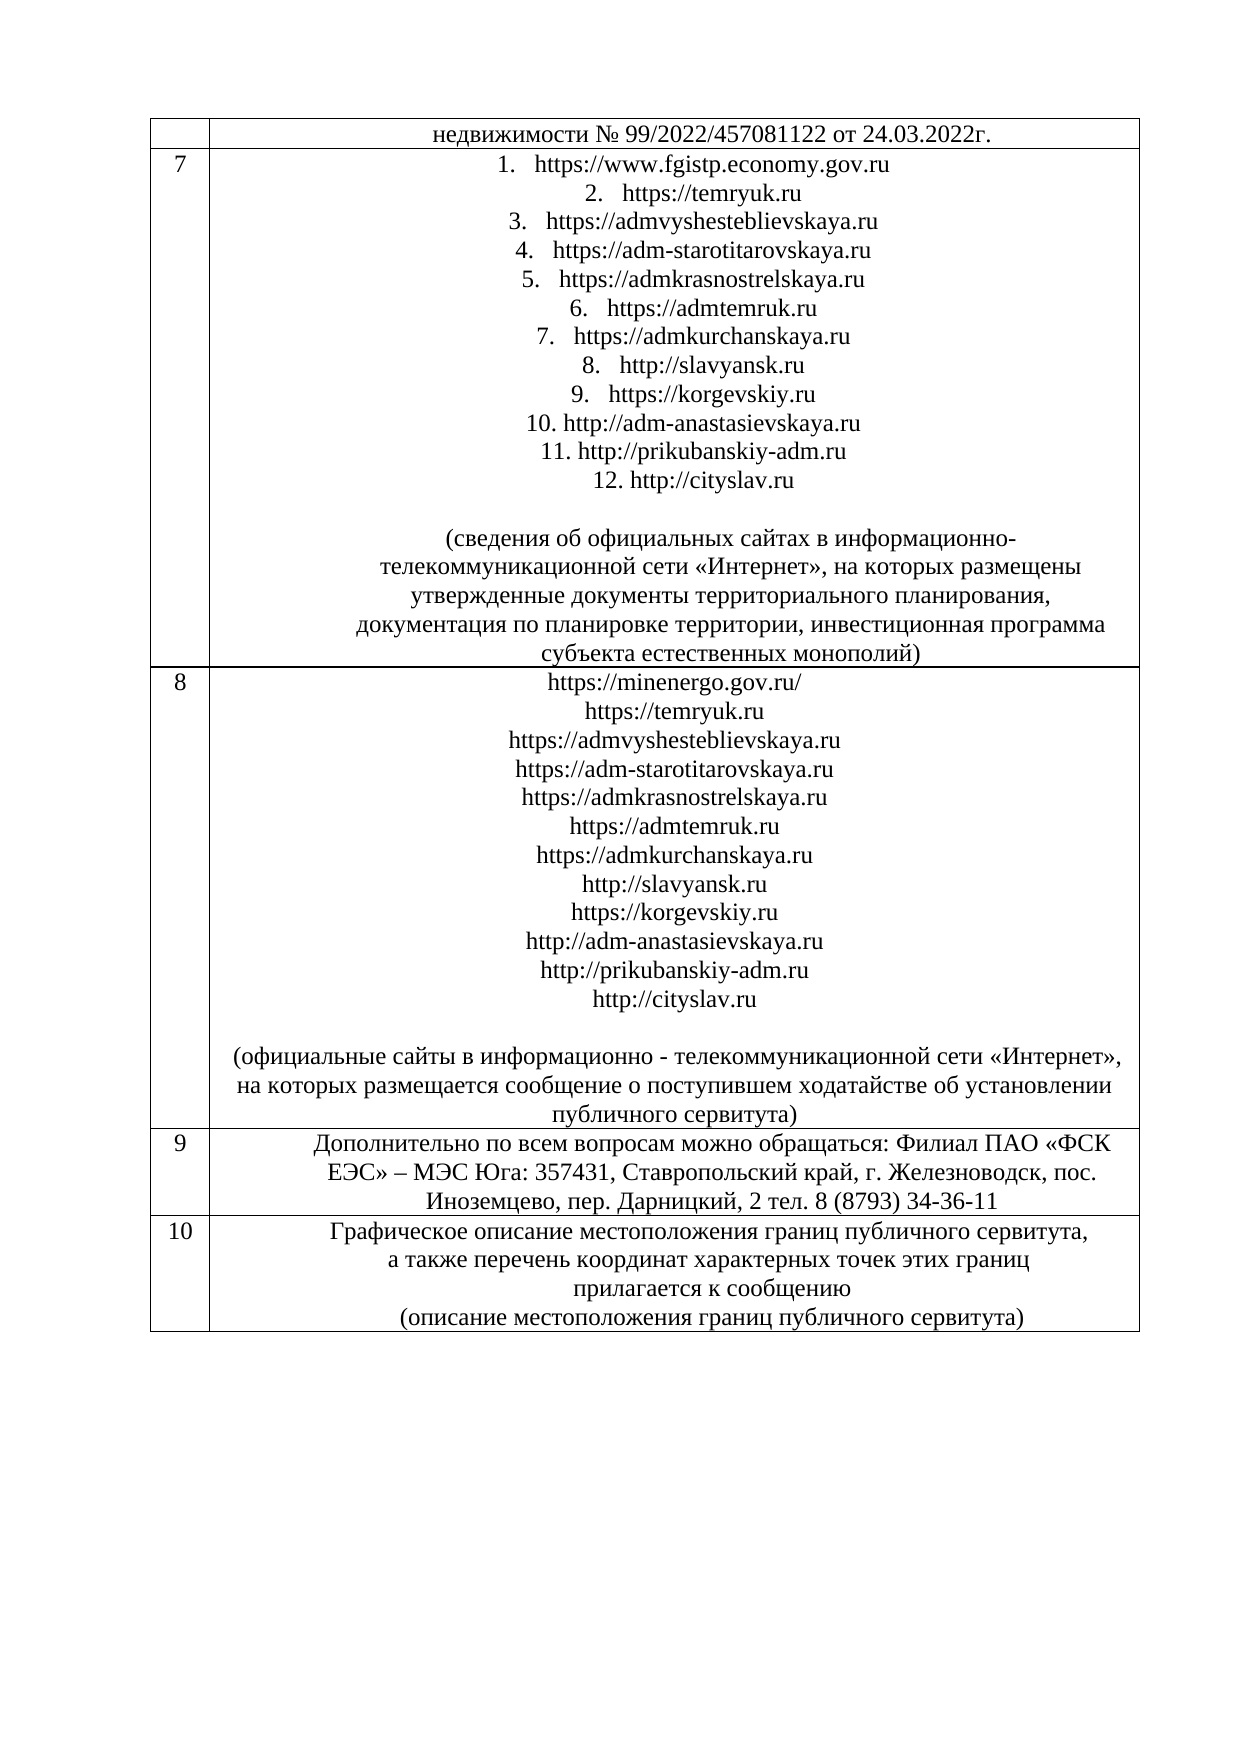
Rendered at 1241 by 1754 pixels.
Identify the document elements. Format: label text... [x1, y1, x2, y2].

table_cell 9 [151, 1129, 209, 1215]
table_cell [210, 119, 1139, 148]
table_cell 10 [151, 1216, 209, 1331]
table_cell https://minenergo.gov.ru/ https://temryuk.ru https://admvyshesteblievskaya.ru https://adm-starotitarovskaya.ru https://admkrasnostrelskaya.ru https://admtemruk.ru https://admkurchanskaya.ru http://slavyansk.ru https://korgevskiy.ru http://adm-anastasievskaya.ru http://prikubanskiy-adm.ru http://cityslav.ru (официальные сайты в информационно - телекоммуникационной сети «Интернет», на которых размещается сообщение о поступившем ходатайстве об установлении публичного сервитута) [210, 668, 1139, 1127]
table_cell https://www.fgistp.economy.gov.ru https://temryuk.ru https://admvyshesteblievskaya.ru https://adm-starotitarovskaya.ru https://admkrasnostrelskaya.ru https://admtemruk.ru https://admkurchanskaya.ru http://slavyansk.ru https://korgevskiy.ru http://adm-anastasievskaya.ru http://prikubanskiy-adm.ru http://cityslav.ru (сведения об официальных сайтах в информационно-телекоммуникационной сети «Интернет», на которых размещены утвержденные документы территориального планирования, документация по планировке территории, инвестиционная программа субъекта естественных монополий) [210, 149, 1139, 666]
table_cell 6 [151, 119, 209, 148]
table_cell Графическое описание местоположения границ публичного сервитута, а также перечень координат характерных точек этих границ прилагается к сообщению (описание местоположения границ публичного сервитута) [210, 1216, 1139, 1331]
table_cell 7 [151, 149, 209, 666]
table_cell 8 [151, 668, 209, 1127]
table_cell Дополнительно по всем вопросам можно обращаться: Филиал ПАО «ФСК ЕЭС» – МЭС Юга: 357431, Ставропольский край, г. Железноводск, пос. Иноземцево, пер. Дарницкий, 2 тел. 8 (8793) 34-36-11 [210, 1129, 1139, 1215]
